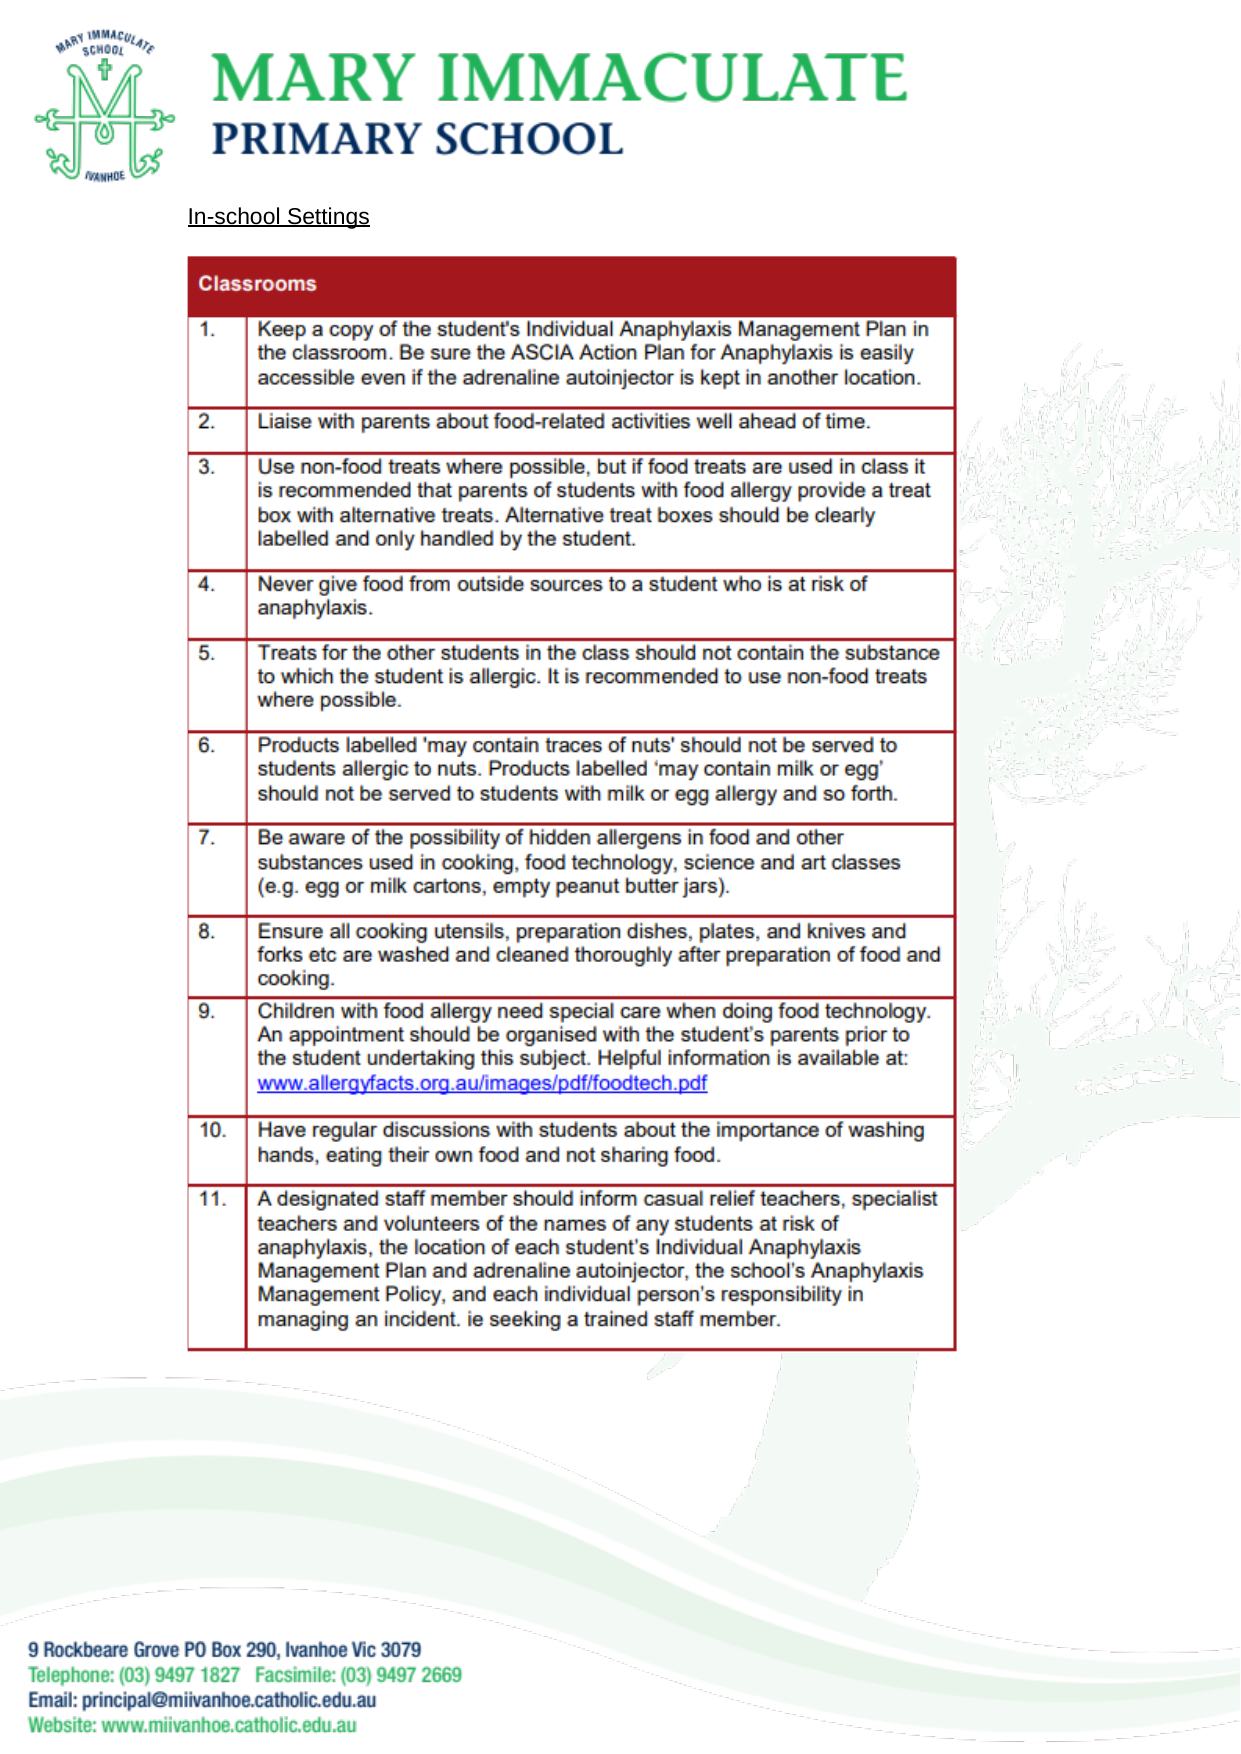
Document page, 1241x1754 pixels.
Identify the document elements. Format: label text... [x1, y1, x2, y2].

text In-school Settings [187, 203, 1053, 229]
picture [187, 255, 960, 1353]
